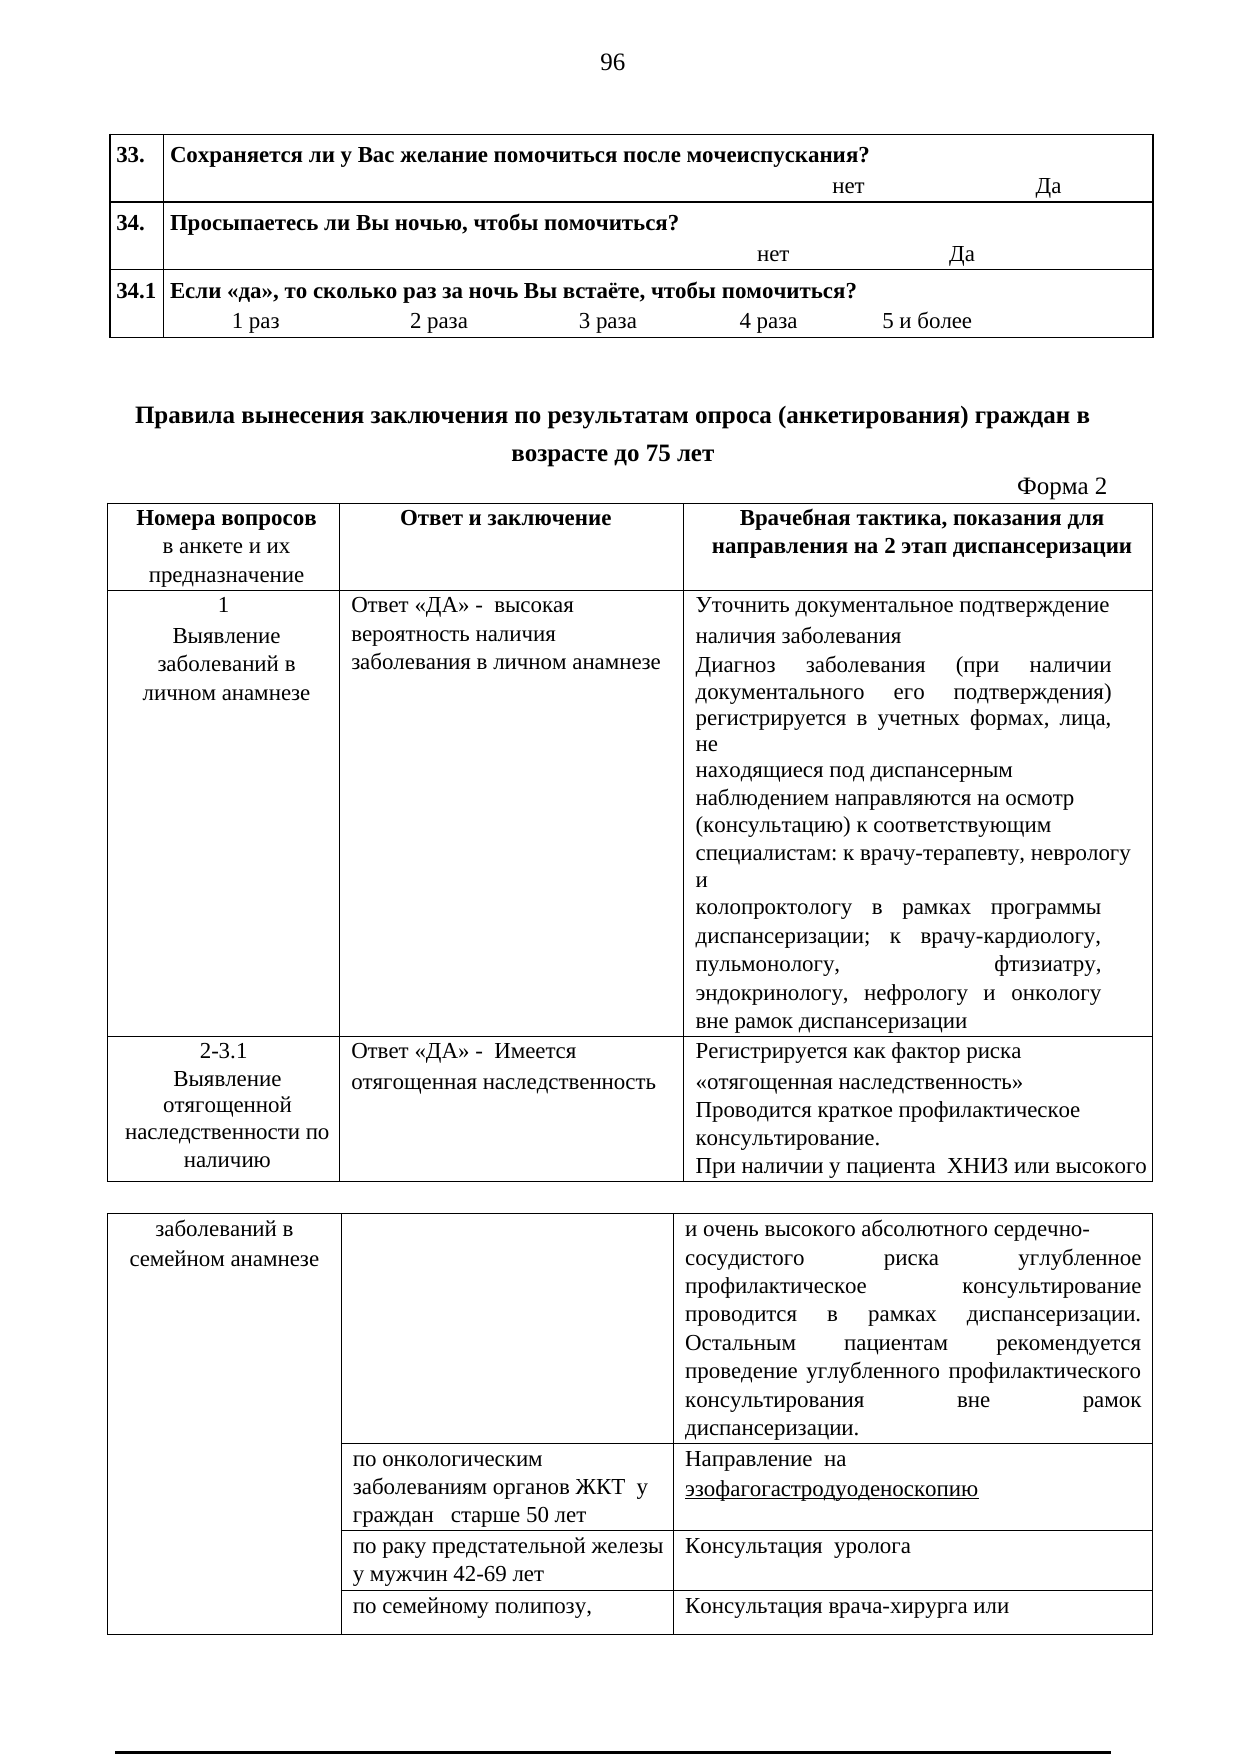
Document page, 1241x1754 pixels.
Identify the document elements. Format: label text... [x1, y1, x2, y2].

table_cell Регистрируется как фактор риска «отягощенная наследственность» Проводится краткое профилактическое консультирование. При наличии у пациента ХНИЗ или высокого [684, 1037, 1152, 1181]
table_cell 1 Выявление заболеваний в личном анамнезе [108, 591, 339, 1036]
text возрасте до 75 лет [163, 438, 1062, 466]
table_cell 2-3.1 Выявление отягощенной наследственности по наличию [108, 1037, 339, 1181]
table_header и очень высокого абсолютного сердечно- сосудистого риска углубленное профилактическое консультирование проводится в рамках диспансеризации. Остальным пациентам рекомендуется проведение углубленного профилактического консультирования вне рамок диспансеризации. [674, 1214, 1152, 1443]
table_cell 34. [111, 203, 163, 269]
table_cell Если «да», то сколько раз за ночь Вы встаёте, чтобы помочиться? 1 раз 2 раза 3 раза 4 раза 5 и более [164, 270, 1152, 337]
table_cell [342, 1591, 673, 1634]
table_header [342, 1214, 673, 1443]
table_cell Просыпаетесь ли Вы ночью, чтобы помочиться? нет Да [164, 203, 1152, 269]
table_cell 33. [111, 135, 163, 201]
table_cell по раку предстательной железы у мужчин 42-69 лет [342, 1531, 673, 1590]
text Правила вынесения заключения по результатам опроса (анкетирования) граждан в [135, 400, 1149, 429]
table_cell Консультация уролога [674, 1531, 1152, 1590]
table_cell Уточнить документальное подтверждение наличия заболевания Диагноз заболевания (при наличии документального его подтверждения) регистрируется в учетных формах, лица, не находящиеся под диспансерным наблюдением направляются на осмотр (консультацию) к соответствующим специалистам: к врачу-терапевту, неврологу и колопроктологу в рамках программы диспансеризации; к врачу-кардиологу, пульмонологу, фтизиатру, эндокринологу, нефрологу и онкологу вне рамок диспансеризации [684, 591, 1152, 1036]
table_cell Ответ «ДА» - высокая вероятность наличия заболевания в личном анамнезе [340, 591, 683, 1036]
table_header Врачебная тактика, показания для направления на 2 этап диспансеризации [684, 504, 1152, 590]
table_cell по онкологическим заболеваниям органов ЖКТ у граждан старше 50 лет [342, 1444, 673, 1530]
table_cell 34.1 [111, 270, 163, 337]
table_header заболеваний в семейном анамнезе [108, 1214, 341, 1634]
table_header Ответ и заключение [340, 504, 683, 590]
table_cell Направление на эзофагогастродуоденоскопию [674, 1444, 1152, 1530]
text Форма 2 [133, 471, 1107, 500]
table_cell Ответ «ДА» - Имеется отягощенная наследственность [340, 1037, 683, 1181]
table_cell Сохраняется ли у Вас желание помочиться после мочеиспускания? нет Да [164, 135, 1152, 201]
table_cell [674, 1591, 1152, 1634]
table_header Номера вопросов в анкете и их предназначение [108, 504, 339, 590]
